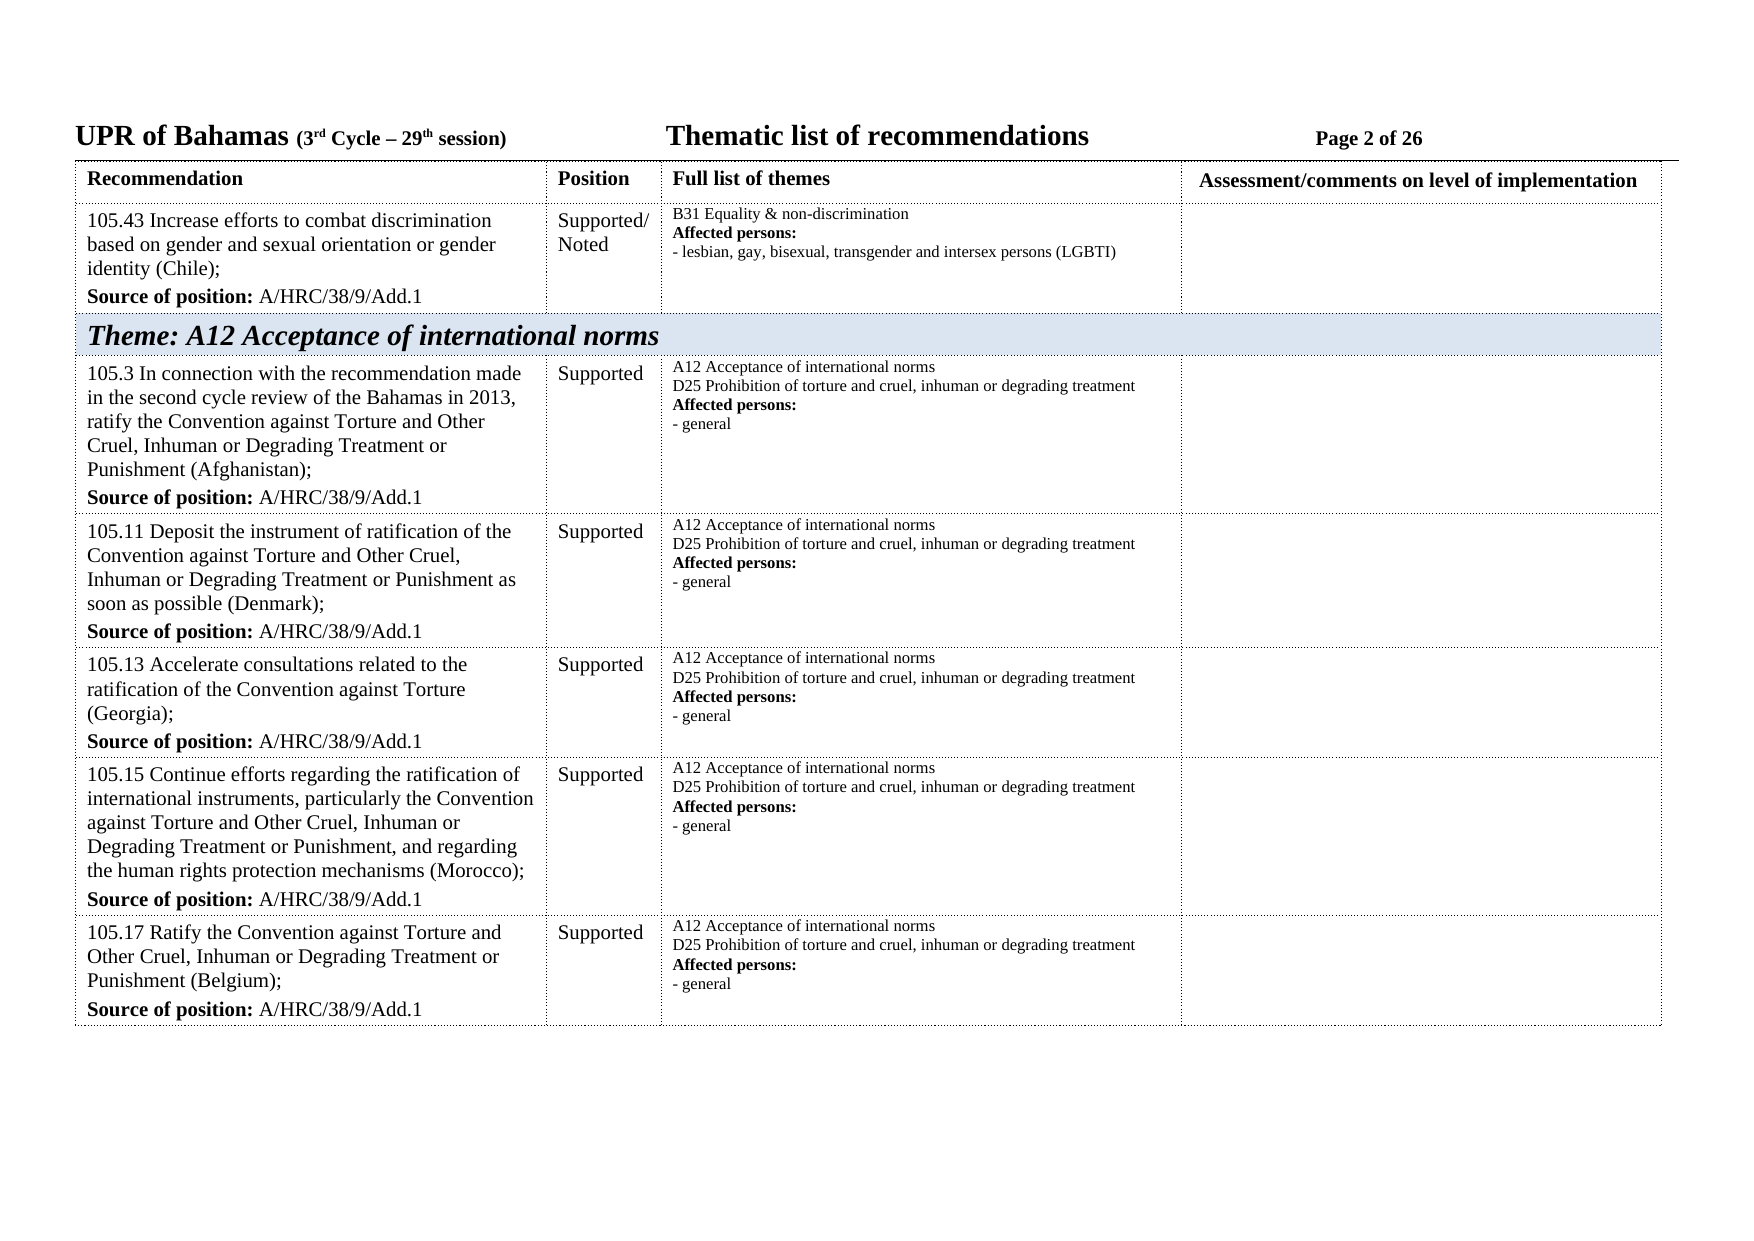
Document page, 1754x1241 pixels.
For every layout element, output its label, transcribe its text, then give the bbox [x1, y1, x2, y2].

table_cell 105.43 Increase efforts to combat discrimination based on gender and sexual orientation or gender identity (Chile); Source of position: A/HRC/38/9/Add.1 [76, 203, 546, 312]
table_cell A12 Acceptance of international norms D25 Prohibition of torture and cruel, inhuman or degrading treatment Affected persons: - general [661, 915, 1182, 1025]
table_cell Supported [546, 757, 661, 915]
table_header Assessment/comments on level of implementation [1182, 161, 1661, 203]
table_cell B31 Equality & non-discrimination Affected persons: - lesbian, gay, bisexual, transgender and intersex persons (LGBTI) [661, 203, 1182, 312]
table_cell 105.3 In connection with the recommendation made in the second cycle review of the Bahamas in 2013, ratify the Convention against Torture and Other Cruel, Inhuman or Degrading Treatment or Punishment (Afghanistan); Source of position: A/HRC/38/9/Add.1 [76, 355, 546, 513]
table_cell A12 Acceptance of international norms D25 Prohibition of torture and cruel, inhuman or degrading treatment Affected persons: - general [661, 355, 1182, 513]
table_cell [1182, 203, 1661, 312]
table_cell Supported [546, 915, 661, 1025]
table_header Position [546, 161, 661, 203]
table_cell A12 Acceptance of international norms D25 Prohibition of torture and cruel, inhuman or degrading treatment Affected persons: - general [661, 647, 1182, 757]
table_cell [1182, 915, 1661, 1025]
table_cell 105.17 Ratify the Convention against Torture and Other Cruel, Inhuman or Degrading Treatment or Punishment (Belgium); Source of position: A/HRC/38/9/Add.1 [76, 915, 546, 1025]
table_cell [1182, 355, 1661, 513]
table_cell [1182, 513, 1661, 647]
table_cell [1182, 647, 1661, 757]
table_cell [1182, 757, 1661, 915]
table_cell 105.15 Continue efforts regarding the ratification of international instruments, particularly the Convention against Torture and Other Cruel, Inhuman or Degrading Treatment or Punishment, and regarding the human rights protection mechanisms (Morocco); Source of position: A/HRC/38/9/Add.1 [76, 757, 546, 915]
table_header Recommendation [76, 161, 546, 203]
table_cell 105.13 Accelerate consultations related to the ratification of the Convention against Torture (Georgia); Source of position: A/HRC/38/9/Add.1 [76, 647, 546, 757]
table_cell Supported [546, 647, 661, 757]
table_cell Theme: A12 Acceptance of international norms [76, 313, 1661, 355]
table_cell A12 Acceptance of international norms D25 Prohibition of torture and cruel, inhuman or degrading treatment Affected persons: - general [661, 513, 1182, 647]
table_cell A12 Acceptance of international norms D25 Prohibition of torture and cruel, inhuman or degrading treatment Affected persons: - general [661, 757, 1182, 915]
table_cell Supported/Noted [546, 203, 661, 312]
table_header Full list of themes [661, 161, 1182, 203]
table_cell 105.11 Deposit the instrument of ratification of the Convention against Torture and Other Cruel, Inhuman or Degrading Treatment or Punishment as soon as possible (Denmark); Source of position: A/HRC/38/9/Add.1 [76, 513, 546, 647]
table_cell Supported [546, 513, 661, 647]
table_cell Supported [546, 355, 661, 513]
